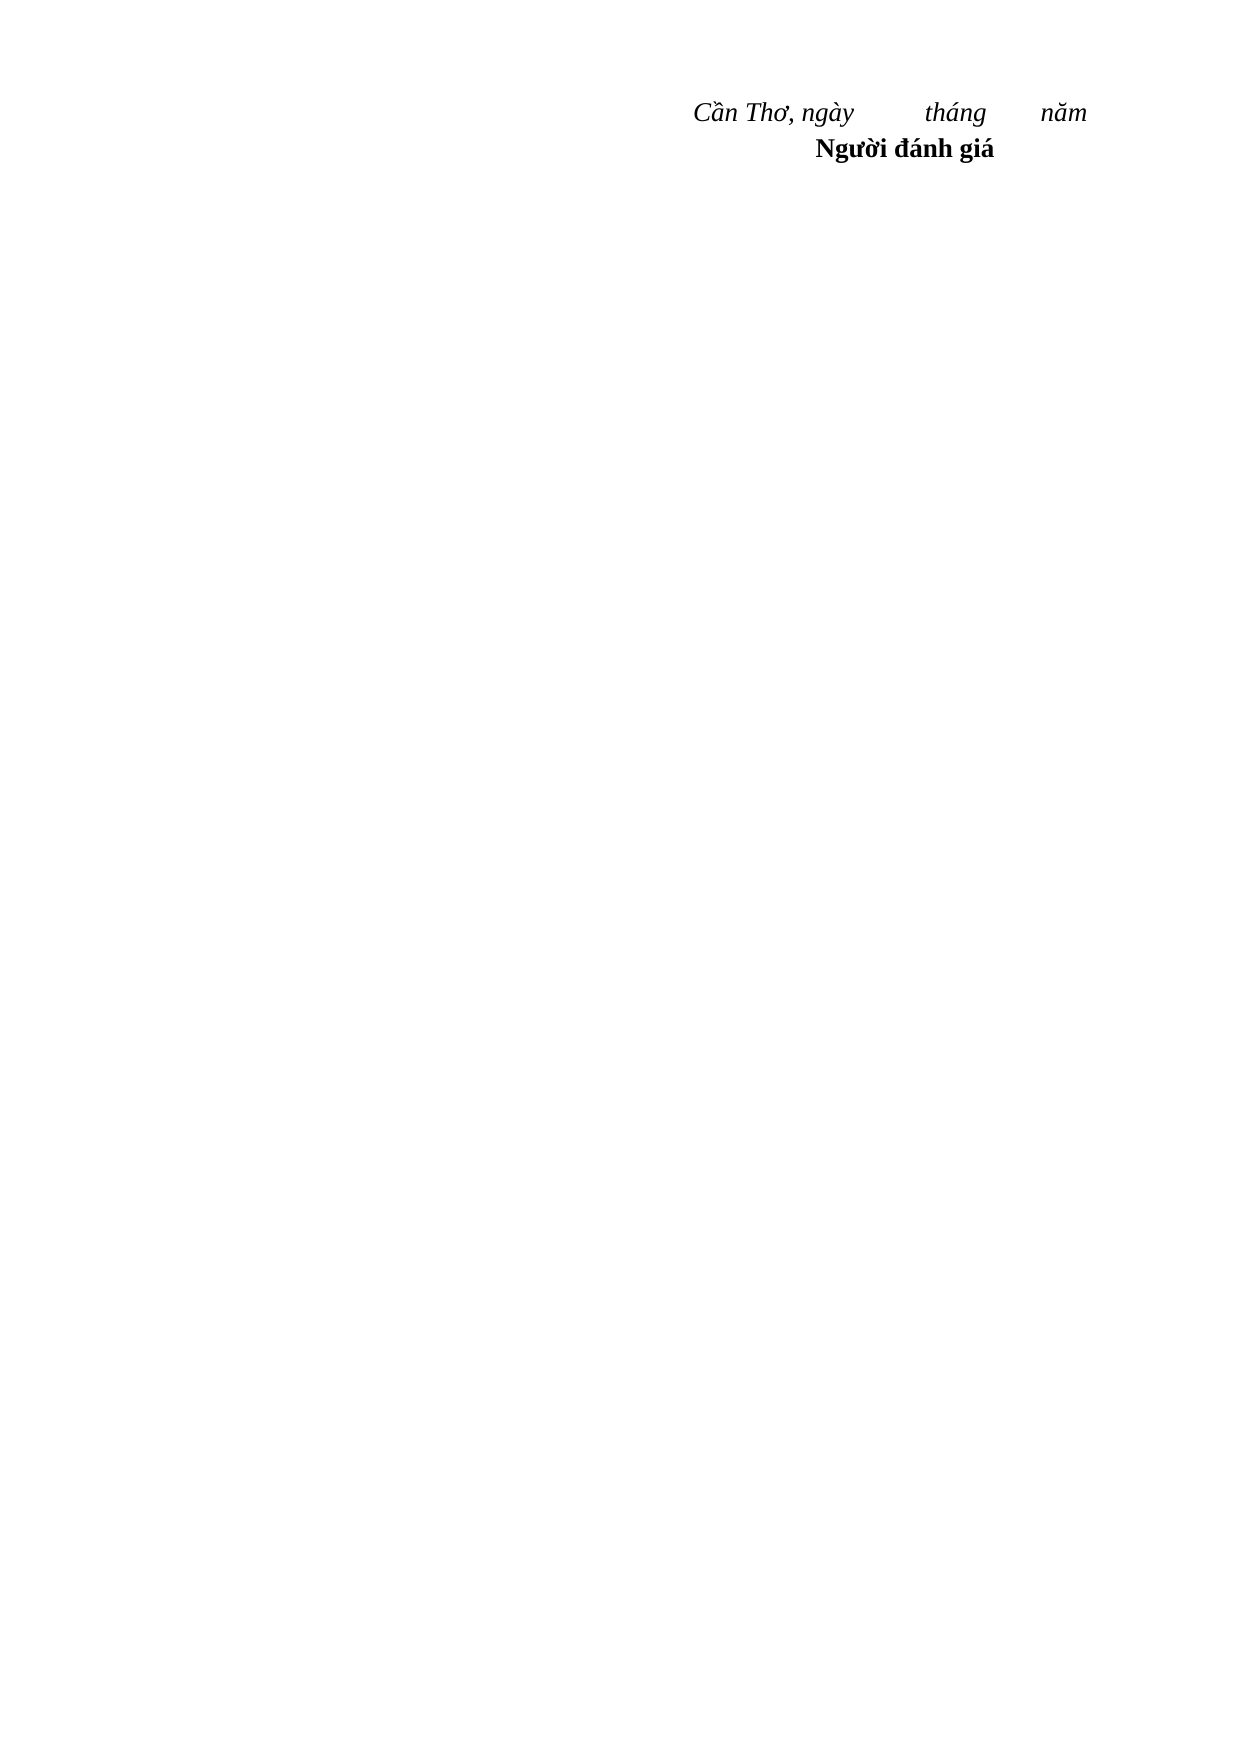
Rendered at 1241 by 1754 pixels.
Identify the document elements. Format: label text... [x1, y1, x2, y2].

text Người đánh giá [148, 132, 1122, 163]
text Cần Thơ, ngày tháng năm [148, 96, 1122, 128]
